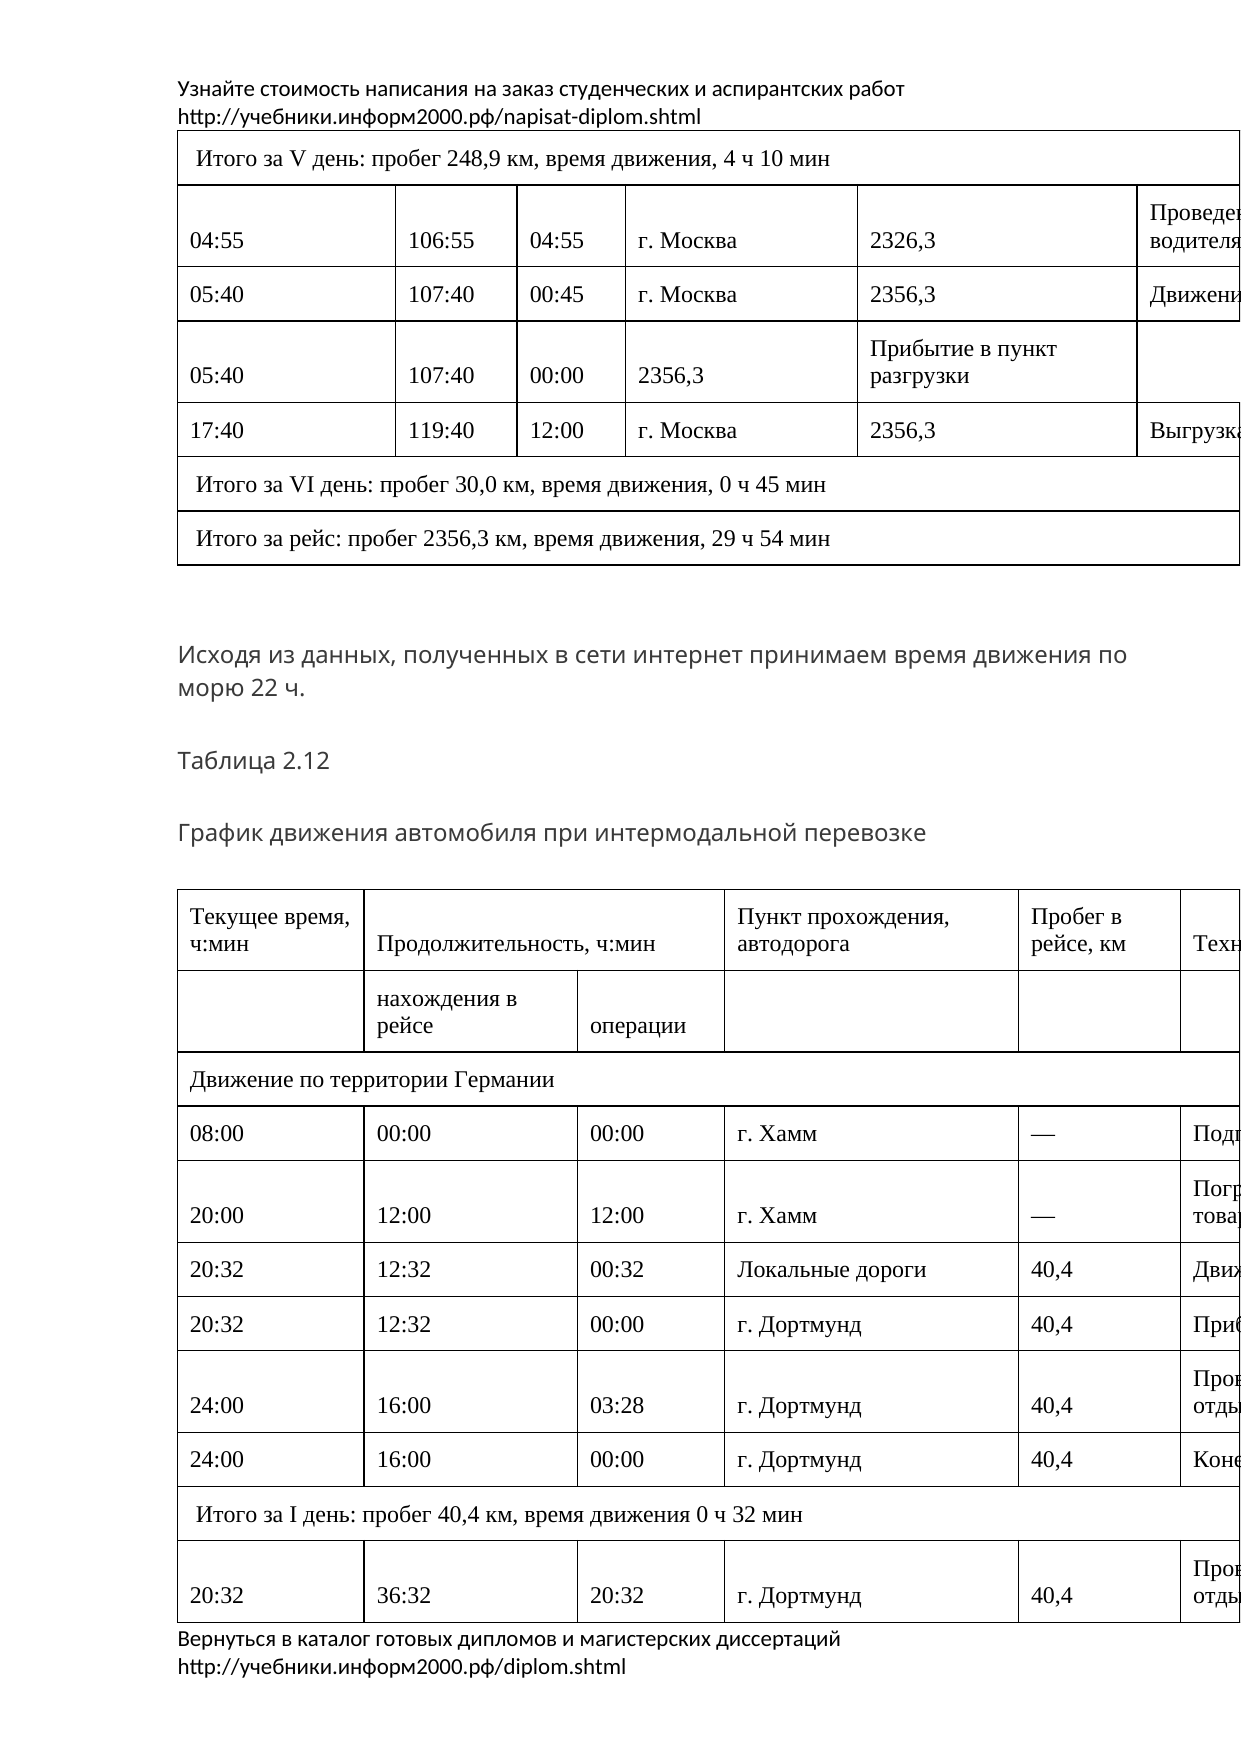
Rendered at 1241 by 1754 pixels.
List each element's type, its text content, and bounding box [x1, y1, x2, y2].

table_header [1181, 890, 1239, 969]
table_cell 107:40 [396, 267, 516, 320]
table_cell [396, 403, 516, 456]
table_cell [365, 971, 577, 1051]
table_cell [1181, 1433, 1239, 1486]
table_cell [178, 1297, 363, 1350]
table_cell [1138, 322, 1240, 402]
text Исходя из данных, полученных в сети интернет принимаем время движения по морю 22 ч. [177, 638, 1152, 703]
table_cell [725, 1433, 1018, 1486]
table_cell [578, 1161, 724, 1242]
table_cell Движение 30,0 км [1138, 267, 1239, 320]
table_cell 00:00 [518, 322, 625, 402]
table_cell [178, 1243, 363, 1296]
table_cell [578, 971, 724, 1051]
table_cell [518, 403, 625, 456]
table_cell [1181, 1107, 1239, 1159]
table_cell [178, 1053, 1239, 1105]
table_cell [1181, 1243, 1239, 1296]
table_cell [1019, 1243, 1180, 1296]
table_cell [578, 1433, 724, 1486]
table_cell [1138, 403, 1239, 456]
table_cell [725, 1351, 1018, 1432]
table_cell Итого за V день: пробег 248,9 км, время движения, 4 ч 10 мин [178, 131, 1239, 184]
table_cell г. Москва [626, 267, 857, 320]
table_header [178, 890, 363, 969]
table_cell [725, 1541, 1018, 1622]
text Таблица 2.12 [177, 743, 1152, 776]
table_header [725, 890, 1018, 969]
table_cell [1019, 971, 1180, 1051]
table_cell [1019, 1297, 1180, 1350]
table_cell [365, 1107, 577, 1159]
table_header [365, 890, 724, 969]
table_cell 04:55 [178, 186, 395, 266]
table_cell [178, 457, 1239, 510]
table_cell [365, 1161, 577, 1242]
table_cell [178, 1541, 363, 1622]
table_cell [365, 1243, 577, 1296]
table_cell 00:45 [518, 267, 625, 320]
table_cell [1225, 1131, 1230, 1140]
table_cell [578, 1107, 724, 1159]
table_cell 05:40 [178, 267, 395, 320]
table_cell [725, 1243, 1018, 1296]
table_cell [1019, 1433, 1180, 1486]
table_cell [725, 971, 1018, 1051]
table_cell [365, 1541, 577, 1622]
table_cell 04:55 [518, 186, 625, 266]
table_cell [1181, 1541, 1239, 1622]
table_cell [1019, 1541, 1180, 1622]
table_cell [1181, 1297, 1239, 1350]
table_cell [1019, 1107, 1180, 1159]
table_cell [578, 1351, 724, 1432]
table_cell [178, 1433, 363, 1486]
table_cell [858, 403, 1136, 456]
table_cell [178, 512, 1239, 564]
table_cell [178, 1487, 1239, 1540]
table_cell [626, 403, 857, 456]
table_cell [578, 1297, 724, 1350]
table_cell 2356,3 [858, 267, 1136, 320]
table_cell 106:55 [396, 186, 516, 266]
table_cell 107:40 [396, 322, 516, 402]
text График движения автомобиля при интермодальной перевозке [177, 816, 1152, 849]
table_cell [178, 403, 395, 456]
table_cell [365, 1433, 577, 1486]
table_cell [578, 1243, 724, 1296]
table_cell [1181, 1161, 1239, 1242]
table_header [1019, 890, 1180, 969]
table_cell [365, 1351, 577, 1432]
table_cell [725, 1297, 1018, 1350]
table_cell 05:40 [178, 322, 395, 402]
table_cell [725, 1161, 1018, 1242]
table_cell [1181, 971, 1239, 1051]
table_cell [1138, 186, 1239, 266]
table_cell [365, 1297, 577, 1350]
table_cell 2356,3 [626, 322, 857, 402]
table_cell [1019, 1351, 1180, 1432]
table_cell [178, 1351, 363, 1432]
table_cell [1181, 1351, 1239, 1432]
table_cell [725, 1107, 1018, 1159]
table_cell г. Москва [626, 186, 857, 266]
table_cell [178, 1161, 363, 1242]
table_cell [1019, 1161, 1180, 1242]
table_cell 2326,3 [858, 186, 1136, 266]
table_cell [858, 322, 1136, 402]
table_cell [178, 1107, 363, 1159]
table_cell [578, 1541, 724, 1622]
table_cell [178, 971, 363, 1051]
